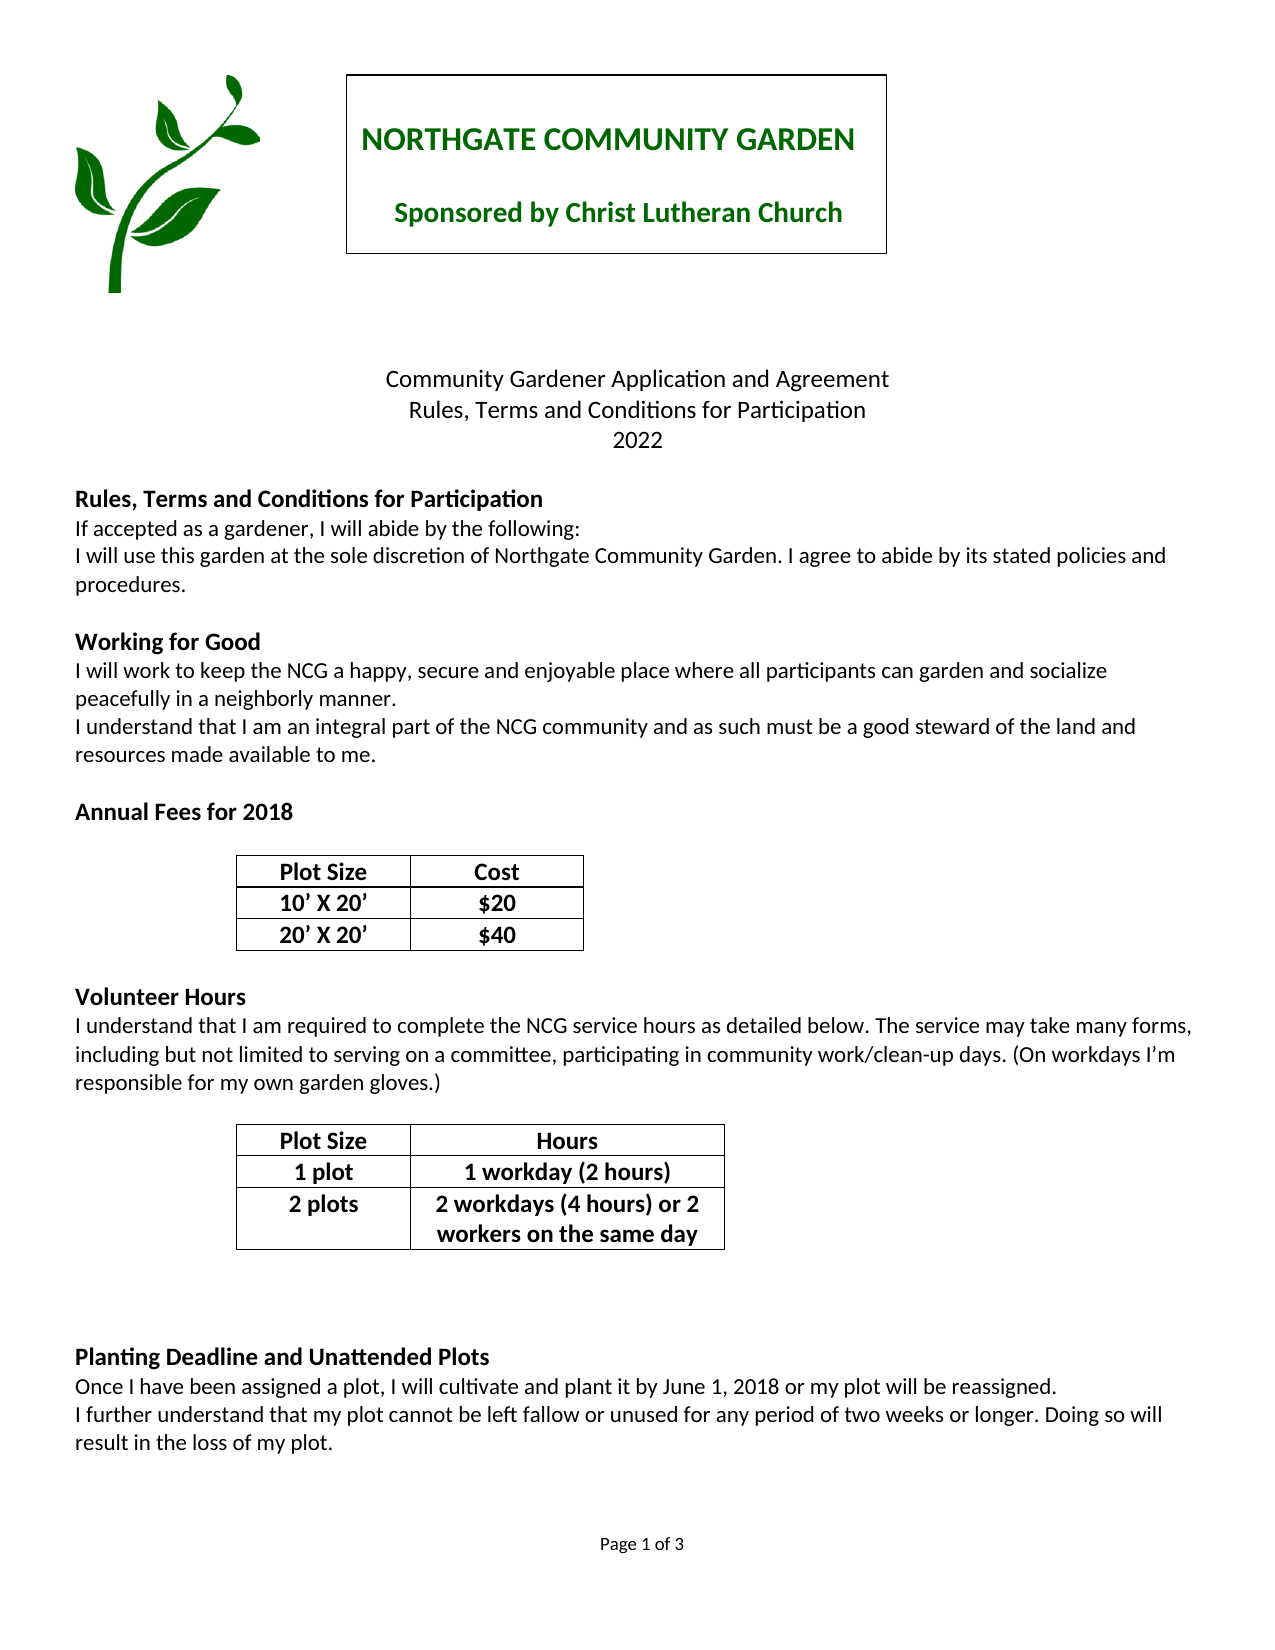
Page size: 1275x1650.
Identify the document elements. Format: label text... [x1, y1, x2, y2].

table_cell 10’ X 20’ [237, 888, 410, 918]
text Planting Deadline and Unattended Plots [75, 1342, 1200, 1372]
table_cell 1 workday (2 hours) [411, 1156, 724, 1187]
table_header Cost [411, 856, 583, 886]
text Community Gardener Application and Agreement [75, 363, 1200, 394]
table_cell $40 [411, 919, 583, 949]
table_header Plot Size [237, 856, 410, 886]
text Volunteer Hours [75, 981, 1200, 1012]
text I further understand that my plot cannot be left fallow or unused for any period of two weeks or longer. Doing so will result in the loss of my plot. [75, 1400, 1200, 1456]
text 2022 [75, 424, 1200, 455]
table_cell 20’ X 20’ [237, 919, 410, 949]
text Annual Fees for 2018 [75, 796, 1200, 827]
table_cell 2 workdays (4 hours) or 2 workers on the same day [411, 1188, 724, 1249]
text I will work to keep the NCG a happy, secure and enjoyable place where all participants can garden and socialize peacefully in a neighborly manner. [75, 656, 1200, 712]
table_header Plot Size [237, 1125, 410, 1155]
table_cell 1 plot [237, 1156, 410, 1187]
text Rules, Terms and Conditions for Participation [75, 483, 1200, 514]
text Page 1 of 3 [525, 1532, 1200, 1555]
text Working for Good [75, 626, 1200, 656]
picture [75, 75, 260, 293]
text I understand that I am required to complete the NCG service hours as detailed below. The service may take many forms, including but not limited to serving on a committee, participating in community work/clean-up days. (On workdays I’m responsible for my own garden gloves.) [75, 1012, 1200, 1096]
text If accepted as a gardener, I will abide by the following: [75, 514, 1200, 542]
table_header Hours [411, 1125, 724, 1155]
text I will use this garden at the sole discretion of Northgate Community Garden. I agree to abide by its stated policies and procedures. [75, 542, 1200, 598]
text Rules, Terms and Conditions for Participation [75, 394, 1200, 424]
table_cell $20 [411, 888, 583, 918]
text Once I have been assigned a plot, I will cultivate and plant it by June 1, 2018 or my plot will be reassigned. [75, 1372, 1200, 1400]
text I understand that I am an integral part of the NCG community and as such must be a good steward of the land and resources made available to me. [75, 712, 1200, 768]
table_cell 2 plots [237, 1188, 410, 1249]
